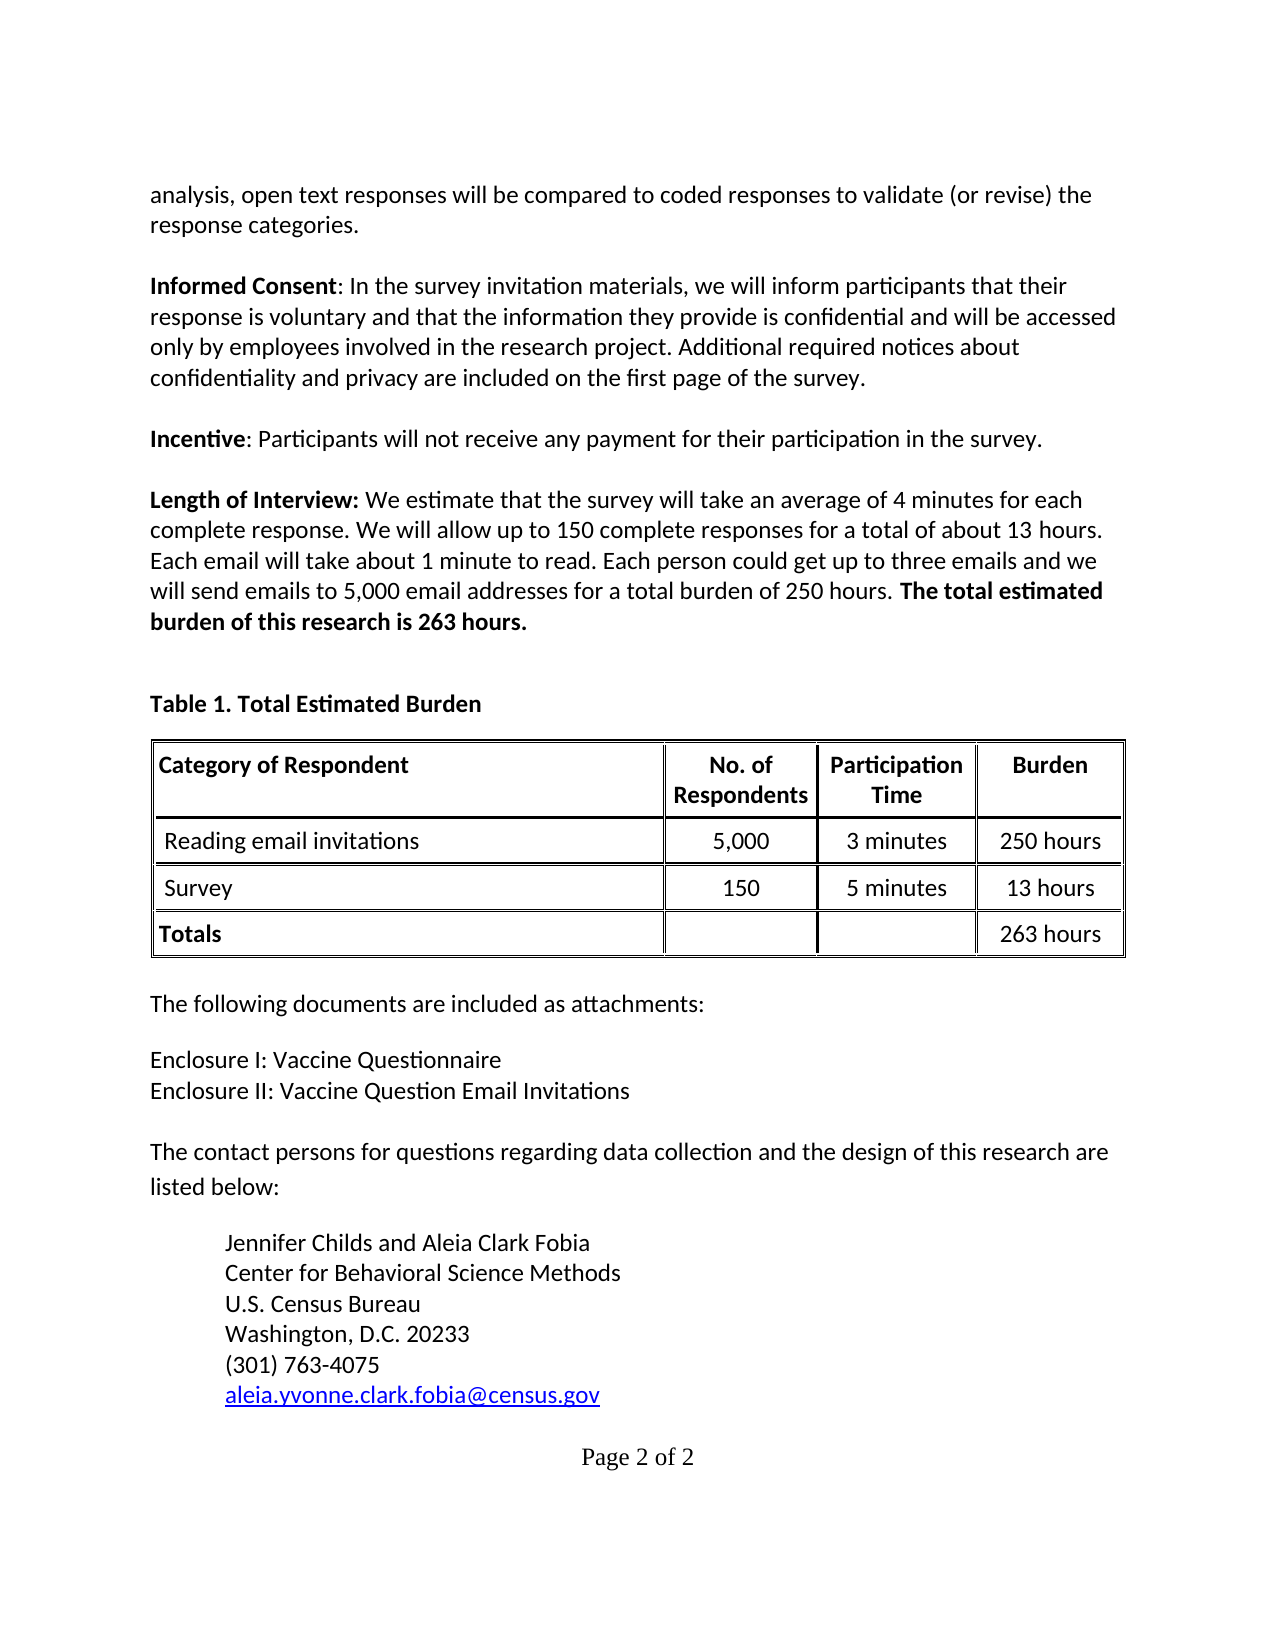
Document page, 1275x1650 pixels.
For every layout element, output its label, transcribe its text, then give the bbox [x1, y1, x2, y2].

text aleia.yvonne.clark.fobia@census.gov [150, 1379, 1125, 1410]
table_header Participation Time [817, 743, 976, 816]
table_cell Totals [154, 909, 665, 955]
table_cell 13 hours [978, 862, 1123, 908]
text Length of Interview: We estimate that the survey will take an average of 4 minutes for each complete response. We will allow up to 150 complete responses for a total of about 13 hours. Each email will take about 1 minute to read. Each person could get up to three emails and we will send emails to 5,000 email addresses for a total burden of 250 hours. The total estimated burden of this research is 263 hours. [150, 484, 1125, 637]
text The following documents are included as attachments: [150, 988, 1125, 1019]
text Center for Behavioral Science Methods [150, 1257, 1125, 1288]
text Washington, D.C. 20233 [150, 1318, 1125, 1349]
table_cell 150 [666, 866, 816, 908]
table_cell 5,000 [666, 819, 816, 862]
table_cell [665, 912, 817, 955]
table_cell 263 hours [976, 909, 1123, 955]
text Incentive: Participants will not receive any payment for their participation in the survey. [150, 423, 1125, 453]
table_cell Reading email invitations [154, 816, 663, 862]
table_header Category of Respondent [154, 743, 665, 816]
text Jennifer Childs and Aleia Clark Fobia [150, 1227, 1125, 1257]
text U.S. Census Bureau [150, 1288, 1125, 1318]
text Enclosure II: Vaccine Question Email Invitations [150, 1075, 1125, 1105]
text Informed Consent: In the survey invitation materials, we will inform participants that their response is voluntary and that the information they provide is confidential and will be accessed only by employees involved in the research project. Additional required notices about confidentiality and privacy are included on the first page of the survey. [150, 270, 1125, 392]
table_cell 3 minutes [819, 819, 975, 862]
table_header Burden [976, 743, 1123, 816]
table_cell 5 minutes [819, 866, 975, 908]
text Enclosure I: Vaccine Questionnaire [150, 1044, 1125, 1075]
text Table 1. Total Estimated Burden [150, 688, 1125, 718]
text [150, 179, 1125, 240]
table_cell [817, 912, 976, 955]
text (301) 763-4075 [150, 1349, 1125, 1379]
table_header No. of Respondents [665, 741, 817, 816]
table_cell 250 hours [978, 816, 1123, 862]
text The contact persons for questions regarding data collection and the design of this research are listed below: [150, 1136, 1125, 1201]
table_cell Survey [154, 862, 663, 908]
